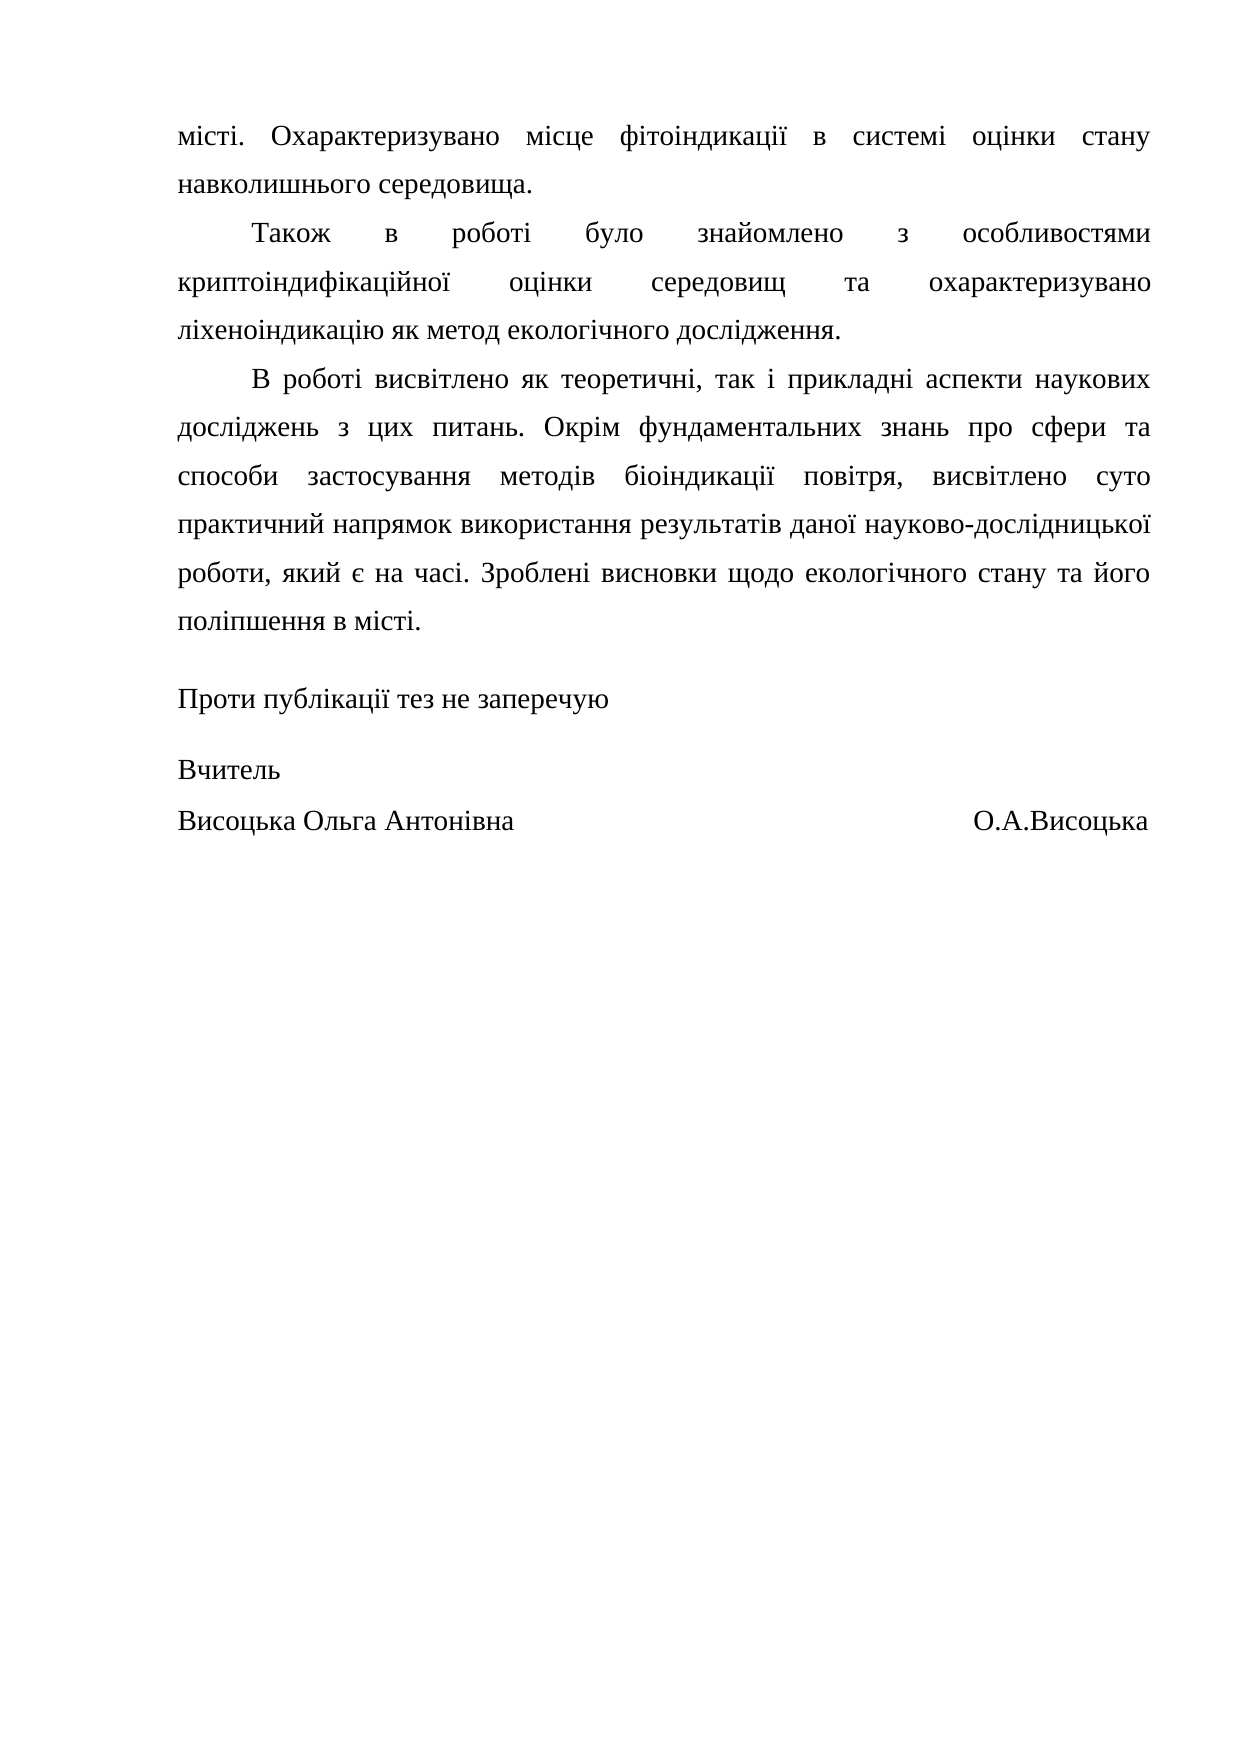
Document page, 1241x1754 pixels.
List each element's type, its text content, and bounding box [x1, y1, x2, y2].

text Вчитель [177, 752, 1152, 786]
text Висоцька Ольга Антонівна О.А.Висоцька [177, 803, 1152, 836]
text Також в роботі було знайомлено з особливостями криптоіндифікаційної оцінки середовищ та охарактеризувано ліхеноіндикацію як метод екологічного дослідження. [177, 215, 1152, 346]
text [177, 118, 1152, 200]
text В роботі висвітлено як теоретичні, так і прикладні аспекти наукових досліджень з цих питань. Окрім фундаментальних знань про сфери та способи застосування методів біоіндикації повітря, висвітлено суто практичний напрямок використання результатів даної науково-дослідницької роботи, який є на часі. Зроблені висновки щодо екологічного стану та його поліпшення в місті. [177, 361, 1152, 637]
text Проти публікації тез не заперечую [177, 681, 1152, 715]
